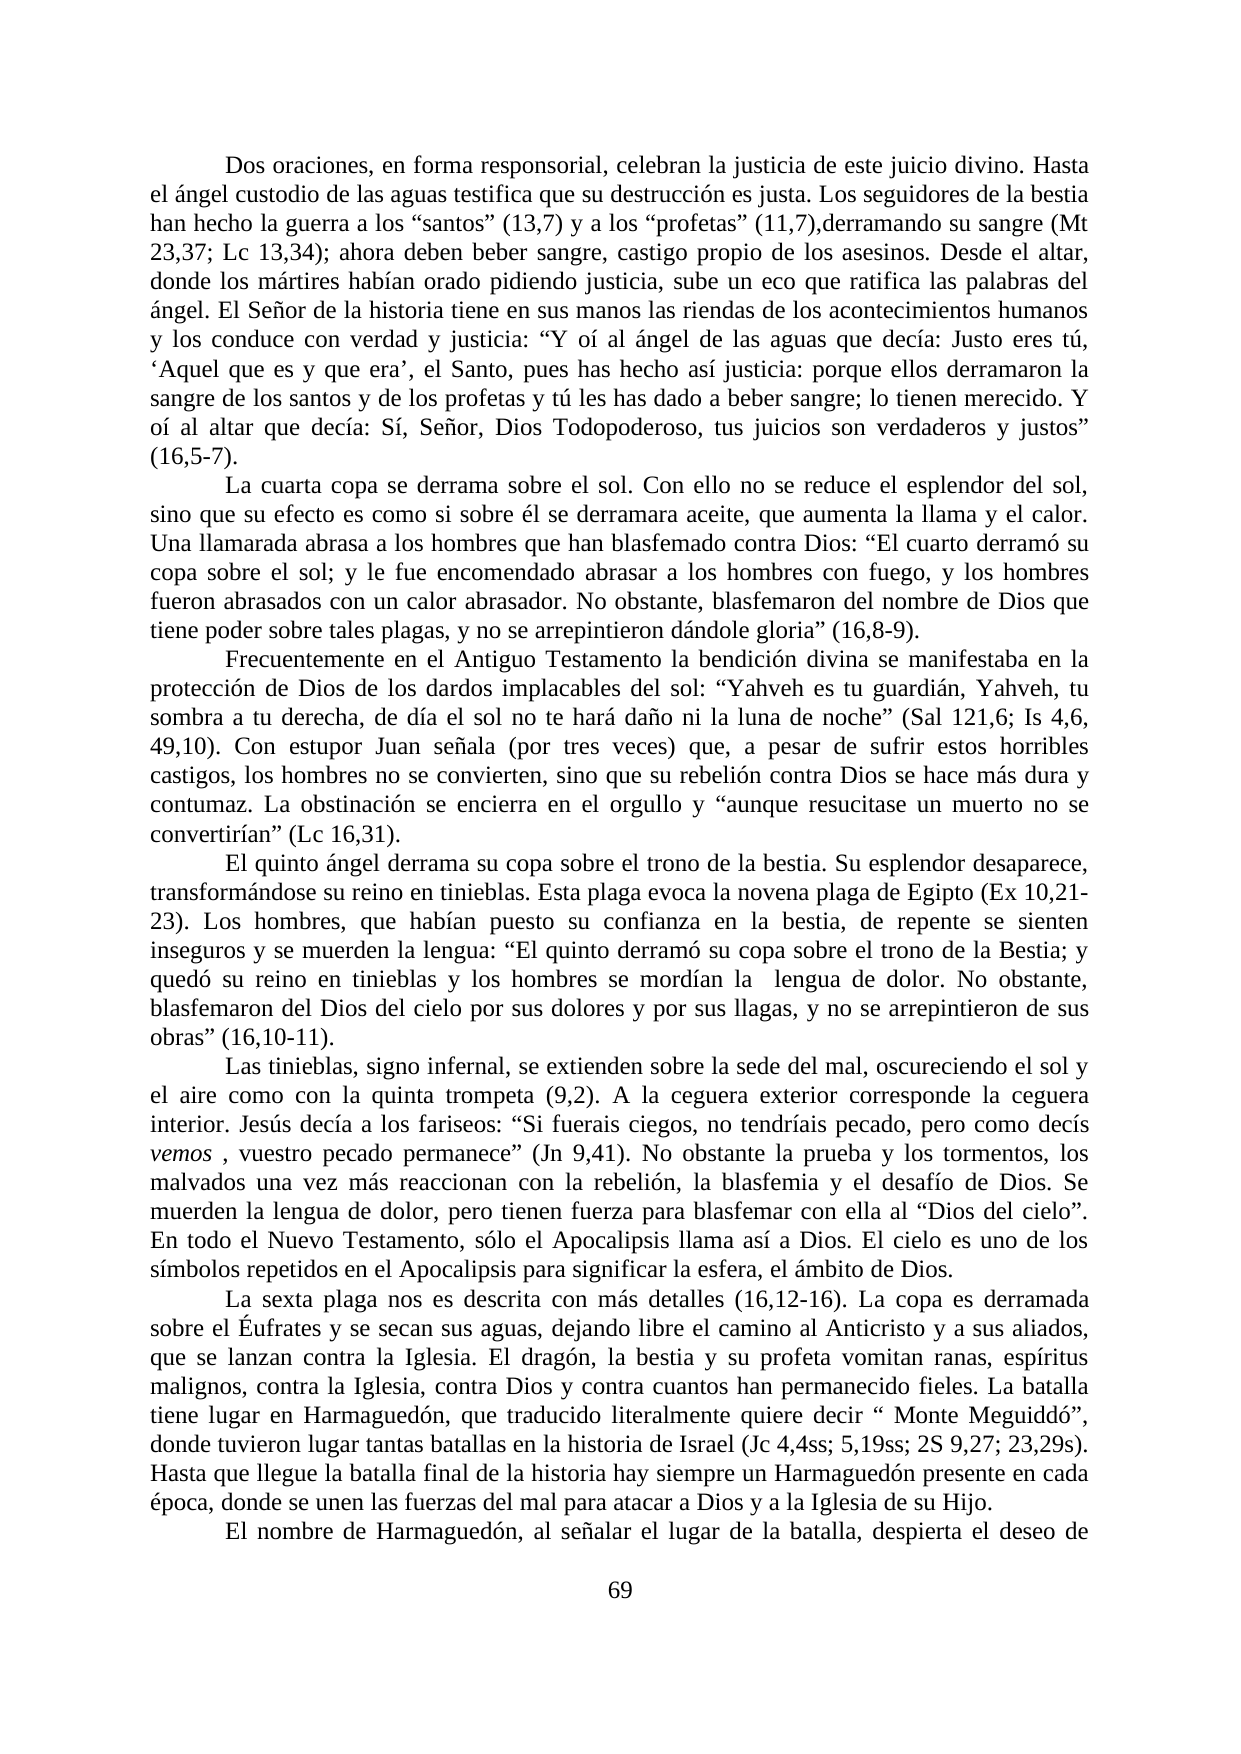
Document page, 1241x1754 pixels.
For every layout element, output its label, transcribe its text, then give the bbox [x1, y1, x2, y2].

text Las tinieblas, signo infernal, se extienden sobre la sede del mal, oscureciendo el sol y el aire como con la quinta trompeta (9,2). A la ceguera exterior corresponde la ceguera interior. Jesús decía a los fariseos: “Si fuerais ciegos, no tendríais pecado, pero como decís vemos , vuestro pecado permanece” (Jn 9,41). No obstante la prueba y los tormentos, los malvados una vez más reaccionan con la rebelión, la blasfemia y el desafío de Dios. Se muerden la lengua de dolor, pero tienen fuerza para blasfemar con ella al “Dios del cielo”. En todo el Nuevo Testamento, sólo el Apocalipsis llama así a Dios. El cielo es uno de los símbolos repetidos en el Apocalipsis para significar la esfera, el ámbito de Dios. [150, 1051, 1090, 1283]
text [150, 1516, 1090, 1545]
text El quinto ángel derrama su copa sobre el trono de la bestia. Su esplendor desaparece, transformándose su reino en tinieblas. Esta plaga evoca la novena plaga de Egipto (Ex 10,21-23). Los hombres, que habían puesto su confianza en la bestia, de repente se sienten inseguros y se muerden la lengua: “El quinto derramó su copa sobre el trono de la Bestia; y quedó su reino en tinieblas y los hombres se mordían la lengua de dolor. No obstante, blasfemaron del Dios del cielo por sus dolores y por sus llagas, y no se arrepintieron de sus obras” (16,10-11). [150, 847, 1090, 1051]
text La sexta plaga nos es descrita con más detalles (16,12-16). La copa es derramada sobre el Éufrates y se secan sus aguas, dejando libre el camino al Anticristo y a sus aliados, que se lanzan contra la Iglesia. El dragón, la bestia y su profeta vomitan ranas, espíritus malignos, contra la Iglesia, contra Dios y contra cuantos han permanecido fieles. La batalla tiene lugar en Harmaguedón, que traducido literalmente quiere decir “ Monte Meguiddó”, donde tuvieron lugar tantas batallas en la historia de Israel (Jc 4,4ss; 5,19ss; 2S 9,27; 23,29s). Hasta que llegue la batalla final de la historia hay siempre un Harmaguedón presente en cada época, donde se unen las fuerzas del mal para atacar a Dios y a la Iglesia de su Hijo. [150, 1283, 1090, 1516]
text Dos oraciones, en forma responsorial, celebran la justicia de este juicio divino. Hasta el ángel custodio de las aguas testifica que su destrucción es justa. Los seguidores de la bestia han hecho la guerra a los “santos” (13,7) y a los “profetas” (11,7),derramando su sangre (Mt 23,37; Lc 13,34); ahora deben beber sangre, castigo propio de los asesinos. Desde el altar, donde los mártires habían orado pidiendo justicia, sube un eco que ratifica las palabras del ángel. El Señor de la historia tiene en sus manos las riendas de los acontecimientos humanos y los conduce con verdad y justicia: “Y oí al ángel de las aguas que decía: Justo eres tú, ‘Aquel que es y que era’, el Santo, pues has hecho así justicia: porque ellos derramaron la sangre de los santos y de los profetas y tú les has dado a beber sangre; lo tienen merecido. Y oí al altar que decía: Sí, Señor, Dios Todopoderoso, tus juicios son verdaderos y justos” (16,5-7). [150, 150, 1090, 470]
text Frecuentemente en el Antiguo Testamento la bendición divina se manifestaba en la protección de Dios de los dardos implacables del sol: “Yahveh es tu guardián, Yahveh, tu sombra a tu derecha, de día el sol no te hará daño ni la luna de noche” (Sal 121,6; Is 4,6, 49,10). Con estupor Juan señala (por tres veces) que, a pesar de sufrir estos horribles castigos, los hombres no se convierten, sino que su rebelión contra Dios se hace más dura y contumaz. La obstinación se encierra en el orgullo y “aunque resucitase un muerto no se convertirían” (Lc 16,31). [150, 644, 1090, 847]
text La cuarta copa se derrama sobre el sol. Con ello no se reduce el esplendor del sol, sino que su efecto es como si sobre él se derramara aceite, que aumenta la llama y el calor. Una llamarada abrasa a los hombres que han blasfemado contra Dios: “El cuarto derramó su copa sobre el sol; y le fue encomendado abrasar a los hombres con fuego, y los hombres fueron abrasados con un calor abrasador. No obstante, blasfemaron del nombre de Dios que tiene poder sobre tales plagas, y no se arrepintieron dándole gloria” (16,8-9). [150, 470, 1090, 644]
